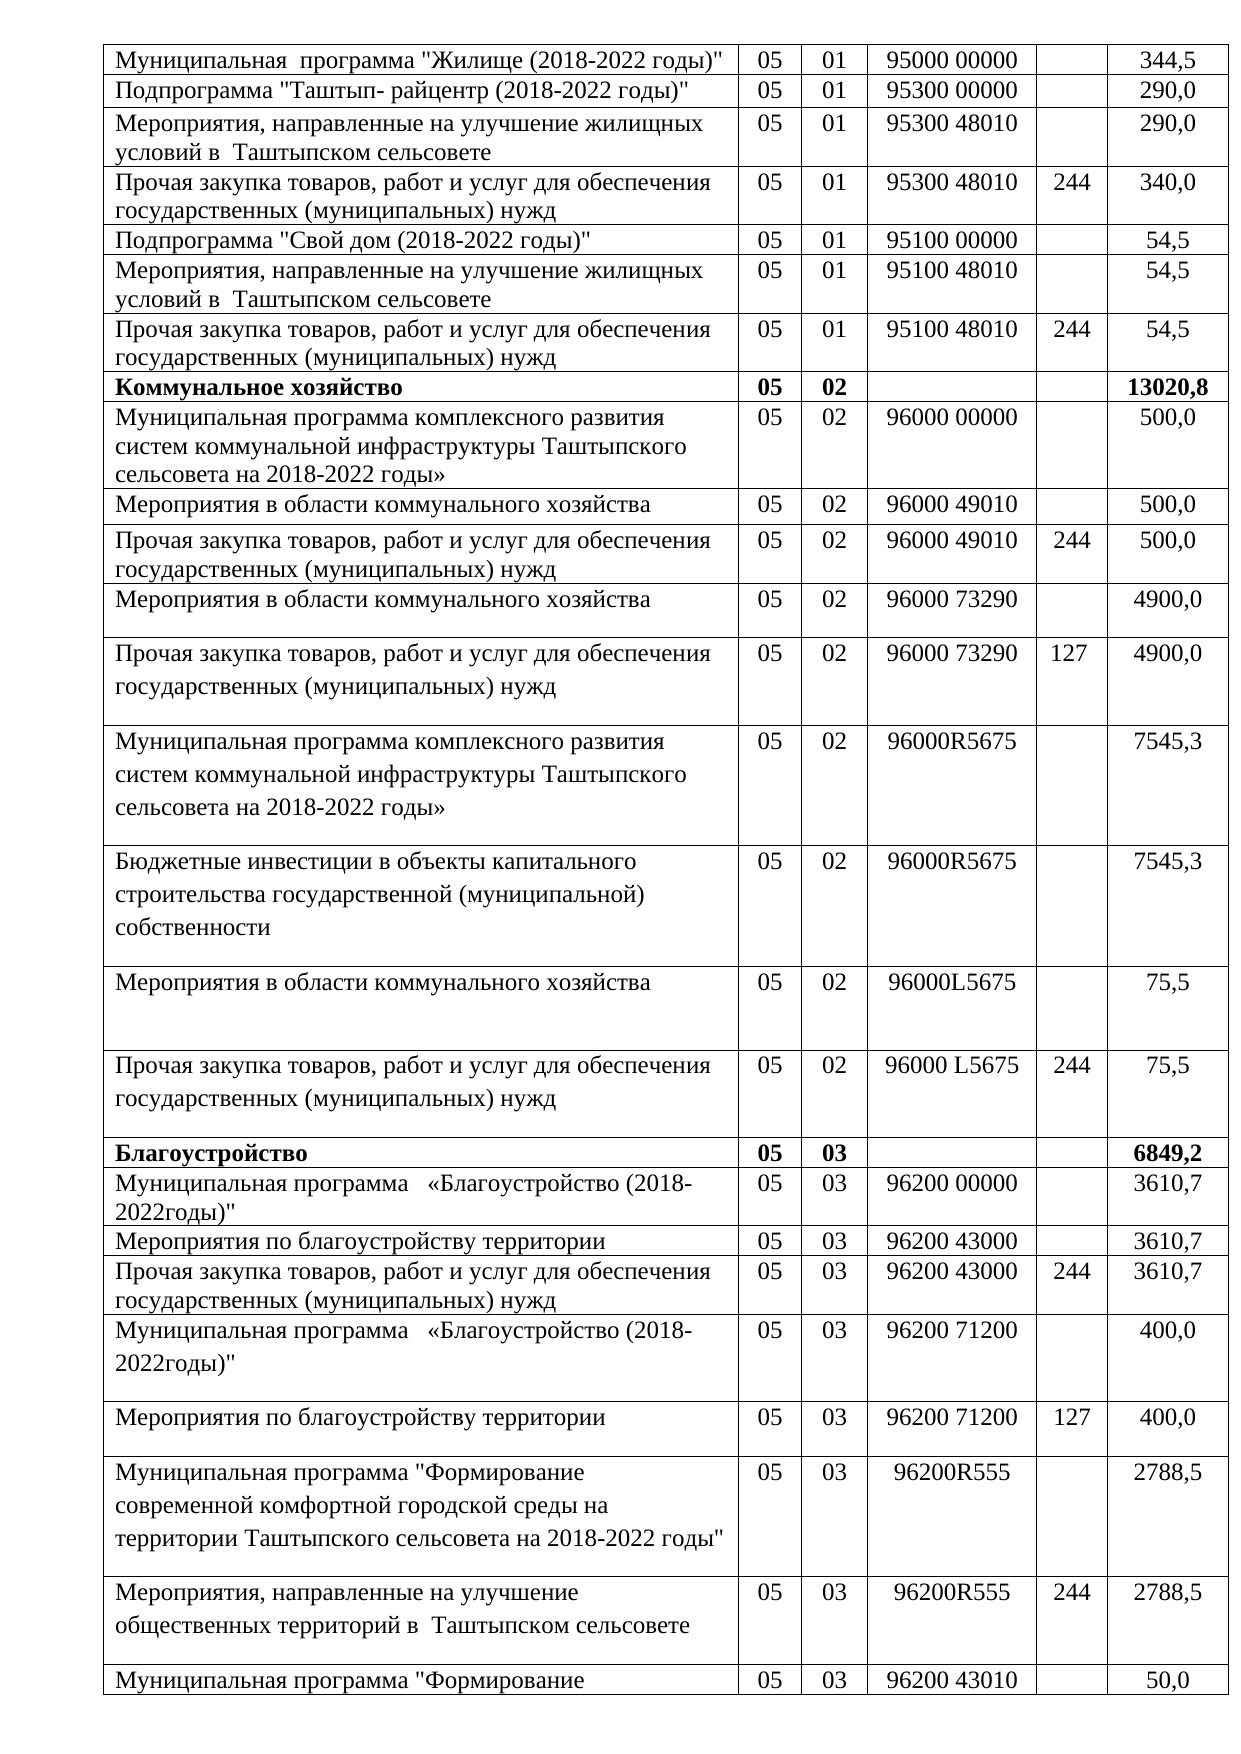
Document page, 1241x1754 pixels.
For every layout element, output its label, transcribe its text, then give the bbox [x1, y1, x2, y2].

table_cell 02 [802, 372, 867, 401]
table_cell Бюджетные инвестиции в объекты капитального строительства государственной (муниципальной) собственности [104, 846, 738, 966]
table_cell Прочая закупка товаров, работ и услуг для обеспечения государственных (муниципальных) нужд [104, 525, 738, 583]
table_cell 244 [1037, 1577, 1107, 1664]
table_cell 01 [802, 45, 867, 74]
table_cell Муниципальная программа «Благоустройство (2018-2022годы)" [104, 1168, 738, 1225]
table_cell 96000 49010 [868, 489, 1036, 524]
table_cell 244 [1037, 525, 1107, 583]
table_cell 50,0 [1108, 1665, 1228, 1693]
table_cell 7545,3 [1108, 726, 1228, 845]
table_cell Муниципальная программа комплексного развития систем коммунальной инфраструктуры Таштыпского сельсовета на 2018-2022 годы» [104, 402, 738, 488]
table_cell Муниципальная программа "Формирование современной комфортной городской среды на территории Таштыпского сельсовета на 2018-2022 годы" [104, 1457, 738, 1576]
table_cell 03 [802, 1226, 867, 1255]
table_cell 05 [739, 1168, 801, 1225]
table_cell Прочая закупка товаров, работ и услуг для обеспечения государственных (муниципальных) нужд [104, 638, 738, 725]
table_cell 05 [739, 1138, 801, 1167]
table_cell 7545,3 [1108, 846, 1228, 966]
table_cell Подпрограмма "Свой дом (2018-2022 годы)" [104, 225, 738, 254]
table_cell 96000 00000 [868, 402, 1036, 488]
table_cell Мероприятия по благоустройству территории [104, 1226, 738, 1255]
table_cell 03 [802, 1665, 867, 1693]
table_cell 02 [802, 1051, 867, 1137]
table_cell 96000R5675 [868, 846, 1036, 966]
table_cell 95100 00000 [868, 225, 1036, 254]
table_cell [1037, 1138, 1107, 1167]
table_cell 96200 71200 [868, 1402, 1036, 1456]
table_cell 05 [739, 638, 801, 725]
table_cell 02 [802, 726, 867, 845]
table_cell 03 [802, 1577, 867, 1664]
table_cell 500,0 [1108, 402, 1228, 488]
table_cell 96200R555 [868, 1457, 1036, 1576]
table_cell [1037, 108, 1107, 166]
table_cell 03 [802, 1168, 867, 1225]
table_cell 02 [802, 638, 867, 725]
table_cell 127 [1037, 1402, 1107, 1456]
table_cell Мероприятия в области коммунального хозяйства [104, 967, 738, 1049]
table_cell 05 [739, 225, 801, 254]
table_cell [868, 1138, 1036, 1167]
table_cell Мероприятия в области коммунального хозяйства [104, 584, 738, 637]
table_cell 96000 49010 [868, 525, 1036, 583]
table_cell 05 [739, 846, 801, 966]
table_cell 96200R555 [868, 1577, 1036, 1664]
table_cell 290,0 [1108, 75, 1228, 107]
table_cell 05 [739, 108, 801, 166]
table_cell 244 [1037, 314, 1107, 371]
table_cell 03 [802, 1315, 867, 1401]
table_cell 05 [739, 1457, 801, 1576]
table_cell 54,5 [1108, 225, 1228, 254]
table_cell Мероприятия, направленные на улучшение общественных территорий в Таштыпском сельсовете [104, 1577, 738, 1664]
table_cell 95300 48010 [868, 167, 1036, 224]
table_cell Прочая закупка товаров, работ и услуг для обеспечения государственных (муниципальных) нужд [104, 167, 738, 224]
table_cell 05 [739, 726, 801, 845]
table_cell 400,0 [1108, 1315, 1228, 1401]
table_cell 95300 48010 [868, 108, 1036, 166]
table_cell 05 [739, 1402, 801, 1456]
table_cell [1037, 402, 1107, 488]
table_cell [1037, 584, 1107, 637]
table_cell 01 [802, 314, 867, 371]
table_cell 3610,7 [1108, 1256, 1228, 1314]
table_cell Подпрограмма "Таштып- райцентр (2018-2022 годы)" [104, 75, 738, 107]
table_cell 96200 43010 [868, 1665, 1036, 1693]
table_cell 01 [802, 255, 867, 313]
table_cell [1037, 489, 1107, 524]
table_cell [1037, 372, 1107, 401]
table_cell 05 [739, 1226, 801, 1255]
table_cell 340,0 [1108, 167, 1228, 224]
table_cell 244 [1037, 167, 1107, 224]
table_cell 05 [739, 402, 801, 488]
table_cell Коммунальное хозяйство [104, 372, 738, 401]
table_cell 02 [802, 967, 867, 1049]
table_cell 02 [802, 846, 867, 966]
table_cell 05 [739, 1051, 801, 1137]
table_cell 500,0 [1108, 489, 1228, 524]
table_cell Прочая закупка товаров, работ и услуг для обеспечения государственных (муниципальных) нужд [104, 314, 738, 371]
table_cell [1037, 225, 1107, 254]
table_cell 500,0 [1108, 525, 1228, 583]
table_cell 05 [739, 1256, 801, 1314]
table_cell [104, 1665, 738, 1693]
table_cell Муниципальная программа "Жилище (2018-2022 годы)" [104, 45, 738, 74]
table_cell 96200 00000 [868, 1168, 1036, 1225]
table_cell 96200 43000 [868, 1256, 1036, 1314]
table_cell 05 [739, 45, 801, 74]
table_cell 05 [739, 1665, 801, 1693]
table_cell 03 [802, 1256, 867, 1314]
table_cell Муниципальная программа комплексного развития систем коммунальной инфраструктуры Таштыпского сельсовета на 2018-2022 годы» [104, 726, 738, 845]
table_cell [1037, 1168, 1107, 1225]
table_cell 96000 73290 [868, 584, 1036, 637]
table_cell Благоустройство [104, 1138, 738, 1167]
table_cell 2788,5 [1108, 1457, 1228, 1576]
table_cell 2788,5 [1108, 1577, 1228, 1664]
table_cell 95100 48010 [868, 314, 1036, 371]
table_cell 4900,0 [1108, 638, 1228, 725]
table_cell Мероприятия, направленные на улучшение жилищных условий в Таштыпском сельсовете [104, 255, 738, 313]
table_cell 75,5 [1108, 967, 1228, 1049]
table_cell 127 [1037, 638, 1107, 725]
table_cell 05 [739, 1577, 801, 1664]
table_cell Прочая закупка товаров, работ и услуг для обеспечения государственных (муниципальных) нужд [104, 1256, 738, 1314]
table_cell 01 [802, 225, 867, 254]
table_cell Муниципальная программа «Благоустройство (2018-2022годы)" [104, 1315, 738, 1401]
table_cell 96000L5675 [868, 967, 1036, 1049]
table_cell Мероприятия по благоустройству территории [104, 1402, 738, 1456]
table_cell 244 [1037, 1051, 1107, 1137]
table_cell 05 [739, 525, 801, 583]
table_cell [1037, 75, 1107, 107]
table_cell 05 [739, 372, 801, 401]
table_cell [1037, 726, 1107, 845]
table_cell 3610,7 [1108, 1168, 1228, 1225]
table_cell Прочая закупка товаров, работ и услуг для обеспечения государственных (муниципальных) нужд [104, 1051, 738, 1137]
table_cell [1037, 846, 1107, 966]
table_cell 95000 00000 [868, 45, 1036, 74]
table_cell 01 [802, 75, 867, 107]
table_cell [1037, 1315, 1107, 1401]
table_cell 02 [802, 402, 867, 488]
table_cell 96200 43000 [868, 1226, 1036, 1255]
table_cell 400,0 [1108, 1402, 1228, 1456]
table_cell [868, 372, 1036, 401]
table_cell 02 [802, 489, 867, 524]
table_cell 05 [739, 584, 801, 637]
table_cell [1037, 255, 1107, 313]
table_cell 290,0 [1108, 108, 1228, 166]
table_cell 05 [739, 1315, 801, 1401]
table_cell 01 [802, 108, 867, 166]
table_cell 05 [739, 75, 801, 107]
table_cell 344,5 [1108, 45, 1228, 74]
table_cell 3610,7 [1108, 1226, 1228, 1255]
table_cell 95300 00000 [868, 75, 1036, 107]
table_cell [1037, 1665, 1107, 1693]
table_cell [1037, 1226, 1107, 1255]
table_cell 03 [802, 1138, 867, 1167]
table_cell [1037, 1457, 1107, 1576]
table_cell 95100 48010 [868, 255, 1036, 313]
table_cell 13020,8 [1108, 372, 1228, 401]
table_cell [1037, 45, 1107, 74]
table_cell 244 [1037, 1256, 1107, 1314]
table_cell 02 [802, 525, 867, 583]
table_cell 05 [739, 167, 801, 224]
table_cell 03 [802, 1402, 867, 1456]
table_cell 05 [739, 255, 801, 313]
table_cell 75,5 [1108, 1051, 1228, 1137]
table_cell 96200 71200 [868, 1315, 1036, 1401]
table_cell 96000 73290 [868, 638, 1036, 725]
table_cell 05 [739, 314, 801, 371]
table_cell Мероприятия, направленные на улучшение жилищных условий в Таштыпском сельсовете [104, 108, 738, 166]
table_cell 02 [802, 584, 867, 637]
table_cell 54,5 [1108, 255, 1228, 313]
table_cell 03 [802, 1457, 867, 1576]
table_cell 96000R5675 [868, 726, 1036, 845]
table_cell 05 [739, 967, 801, 1049]
table_cell 6849,2 [1108, 1138, 1228, 1167]
table_cell Мероприятия в области коммунального хозяйства [104, 489, 738, 524]
table_cell 96000 L5675 [868, 1051, 1036, 1137]
table_cell 54,5 [1108, 314, 1228, 371]
table_cell 01 [802, 167, 867, 224]
table_cell [1037, 967, 1107, 1049]
table_cell 05 [739, 489, 801, 524]
table_cell 4900,0 [1108, 584, 1228, 637]
